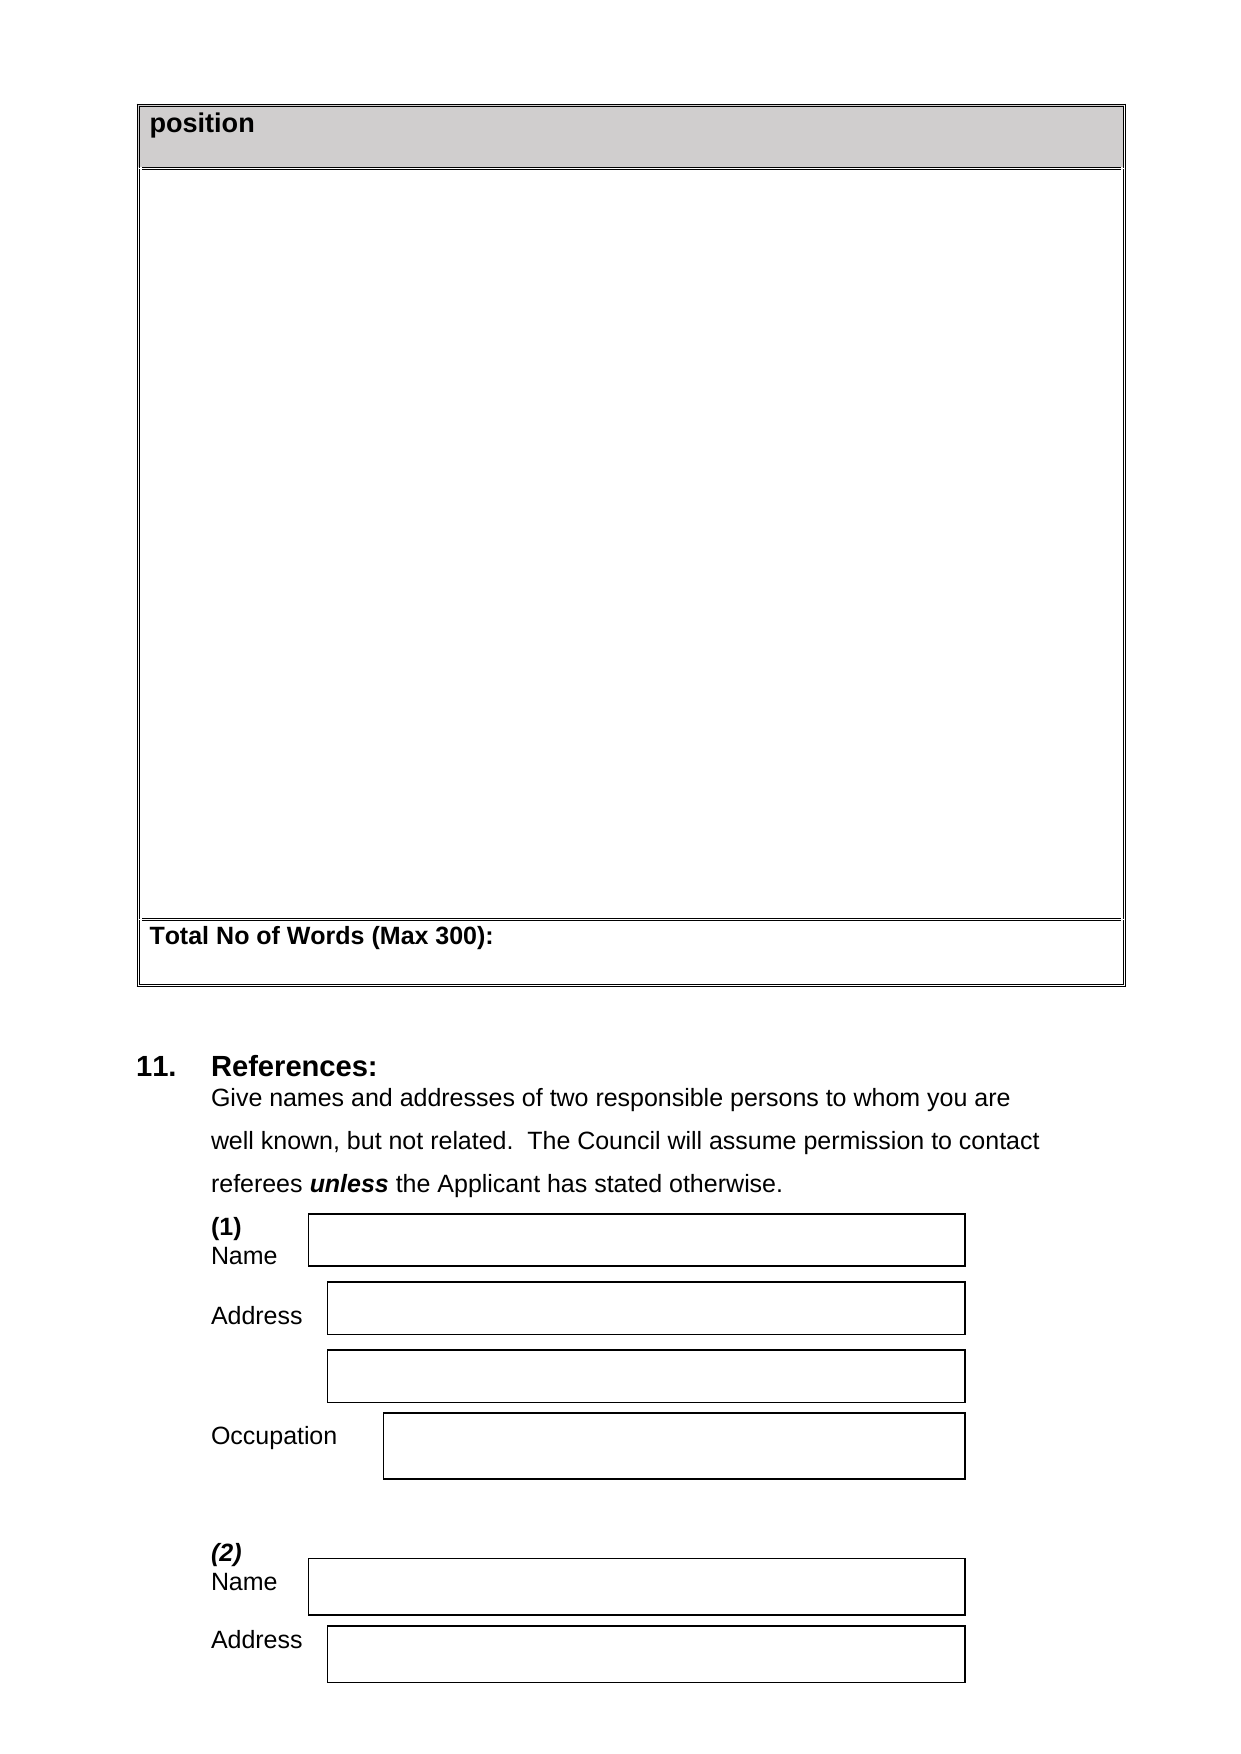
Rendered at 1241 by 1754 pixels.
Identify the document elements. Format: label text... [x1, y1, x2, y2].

text well known, but not related. The Council will assume permission to contact [136, 1126, 1125, 1155]
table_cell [140, 107, 1123, 167]
text (1) [136, 1212, 1125, 1241]
text (2) [136, 1538, 1125, 1567]
text referees unless the Applicant has stated otherwise. [136, 1169, 1125, 1198]
table_cell Total No of Words (Max 300): [140, 918, 1123, 984]
text Give names and addresses of two responsible persons to whom you are [136, 1083, 1125, 1112]
text Address [136, 1301, 1125, 1330]
text Occupation [136, 1421, 1125, 1449]
text Name [136, 1241, 1125, 1270]
table_cell [138, 167, 1124, 917]
text Name [136, 1567, 1125, 1596]
text 11. References: [136, 1049, 1125, 1083]
text Address [136, 1624, 1125, 1653]
